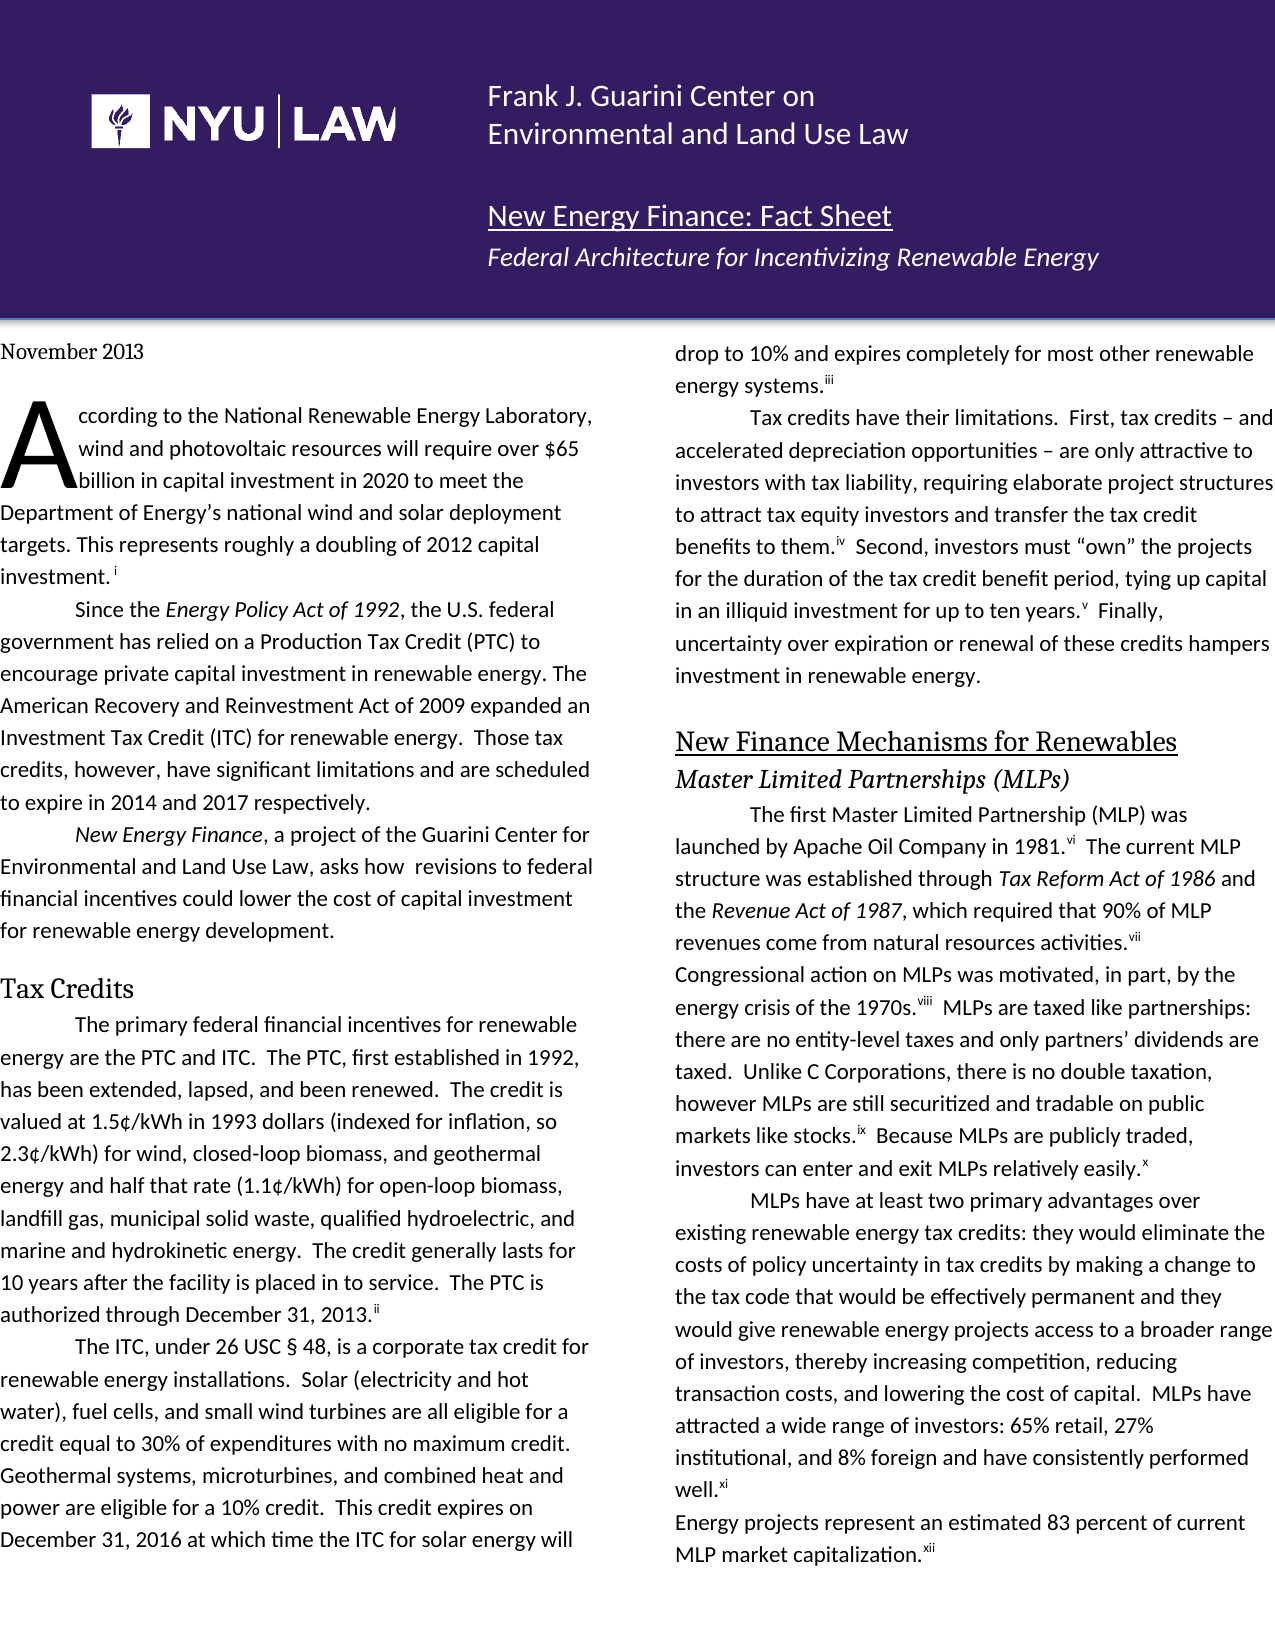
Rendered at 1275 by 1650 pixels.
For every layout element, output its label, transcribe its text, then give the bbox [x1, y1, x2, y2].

text MLPs have at least two primary advantages over existing renewable energy tax credits: they would eliminate the costs of policy uncertainty in tax credits by making a change to the tax code that would be effectively permanent and they would give renewable energy projects access to a broader range of investors, thereby increasing competition, reducing transaction costs, and lowering the cost of capital. MLPs have attracted a wide range of investors: 65% retail, 27% institutional, and 8% foreign and have consistently performed well. [675, 1186, 1275, 1504]
picture [91, 94, 396, 149]
text The ITC, under 26 USC § 48, is a corporate tax credit for renewable energy installations. Solar (electricity and hot water), fuel cells, and small wind turbines are all eligible for a credit equal to 30% of expenditures with no maximum credit. Geothermal systems, microturbines, and combined heat and power are eligible for a 10% credit. This credit expires on December 31, 2016 at which time the ITC for solar energy will drop to 10% and expires completely for most other renewable energy systems. [675, 339, 1275, 399]
text The first Master Limited Partnership (MLP) was launched by Apache Oil Company in 1981. The current MLP structure was established through Tax Reform Act of 1986 and the Revenue Act of 1987, which required that 90% of MLP revenues come from natural resources activities. Congressional action on MLPs was motivated, in part, by the energy crisis of the 1970s. MLPs are taxed like partnerships: there are no entity-level taxes and only partners’ dividends are taxed. Unlike C Corporations, there is no double taxation, however MLPs are still securitized and tradable on public markets like stocks. Because MLPs are publicly traded, investors can enter and exit MLPs relatively easily. [675, 800, 1275, 1182]
text Since the Energy Policy Act of 1992, the U.S. federal government has relied on a Production Tax Credit (PTC) to encourage private capital investment in renewable energy. The American Recovery and Reinvestment Act of 2009 expanded an Investment Tax Credit (ITC) for renewable energy. Those tax credits, however, have significant limitations and are scheduled to expire in 2014 and 2017 respectively. [0, 595, 600, 816]
text Federal Architecture for Incentivizing Renewable Energy [487, 240, 1275, 273]
text Tax credits have their limitations. First, tax credits – and accelerated depreciation opportunities – are only attractive to investors with tax liability, requiring elaborate project structures to attract tax equity investors and transfer the tax credit benefits to them. Second, investors must “own” the projects for the duration of the tax credit benefit period, tying up capital in an illiquid investment for up to ten years. Finally, uncertainty over expiration or renewal of these credits hampers investment in renewable energy. [675, 403, 1275, 689]
text New Energy Finance: Fact Sheet [487, 196, 1275, 234]
text New Finance Mechanisms for Renewables [675, 725, 1275, 759]
text New Energy Finance, a project of the Guarini Center for Environmental and Land Use Law, asks how revisions to federal financial incentives could lower the cost of capital investment for renewable energy development. [0, 820, 600, 944]
text ccording to the National Renewable Energy Laboratory, wind and photovoltaic resources will require over $65 billion in capital investment in 2020 to meet the Department of Energy’s national wind and solar deployment targets. This represents roughly a doubling of 2012 capital investment. [0, 402, 600, 591]
text Frank J. Guarini Center on Environmental and Land Use Law [487, 76, 1275, 152]
text Tax Credits [0, 972, 600, 1006]
text Energy projects represent an estimated 83 percent of current MLP market capitalization. [675, 1508, 1275, 1568]
text November 2013 [0, 339, 600, 366]
text The ITC, under 26 USC § 48, is a corporate tax credit for renewable energy installations. Solar (electricity and hot water), fuel cells, and small wind turbines are all eligible for a credit equal to 30% of expenditures with no maximum credit. Geothermal systems, microturbines, and combined heat and power are eligible for a 10% credit. This credit expires on December 31, 2016 at which time the ITC for solar energy will drop to 10% and expires completely for most other renewable energy systems. [0, 1332, 600, 1554]
text The primary federal financial incentives for renewable energy are the PTC and ITC. The PTC, first established in 1992, has been extended, lapsed, and been renewed. The credit is valued at 1.5¢/kWh in 1993 dollars (indexed for inflation, so 2.3¢/kWh) for wind, closed-loop biomass, and geothermal energy and half that rate (1.1¢/kWh) for open-loop biomass, landfill gas, municipal solid waste, qualified hydroelectric, and marine and hydrokinetic energy. The credit generally lasts for 10 years after the facility is placed in to service. The PTC is authorized through December 31, 2013. [0, 1011, 600, 1328]
text Master Limited Partnerships (MLPs) [675, 764, 1275, 795]
